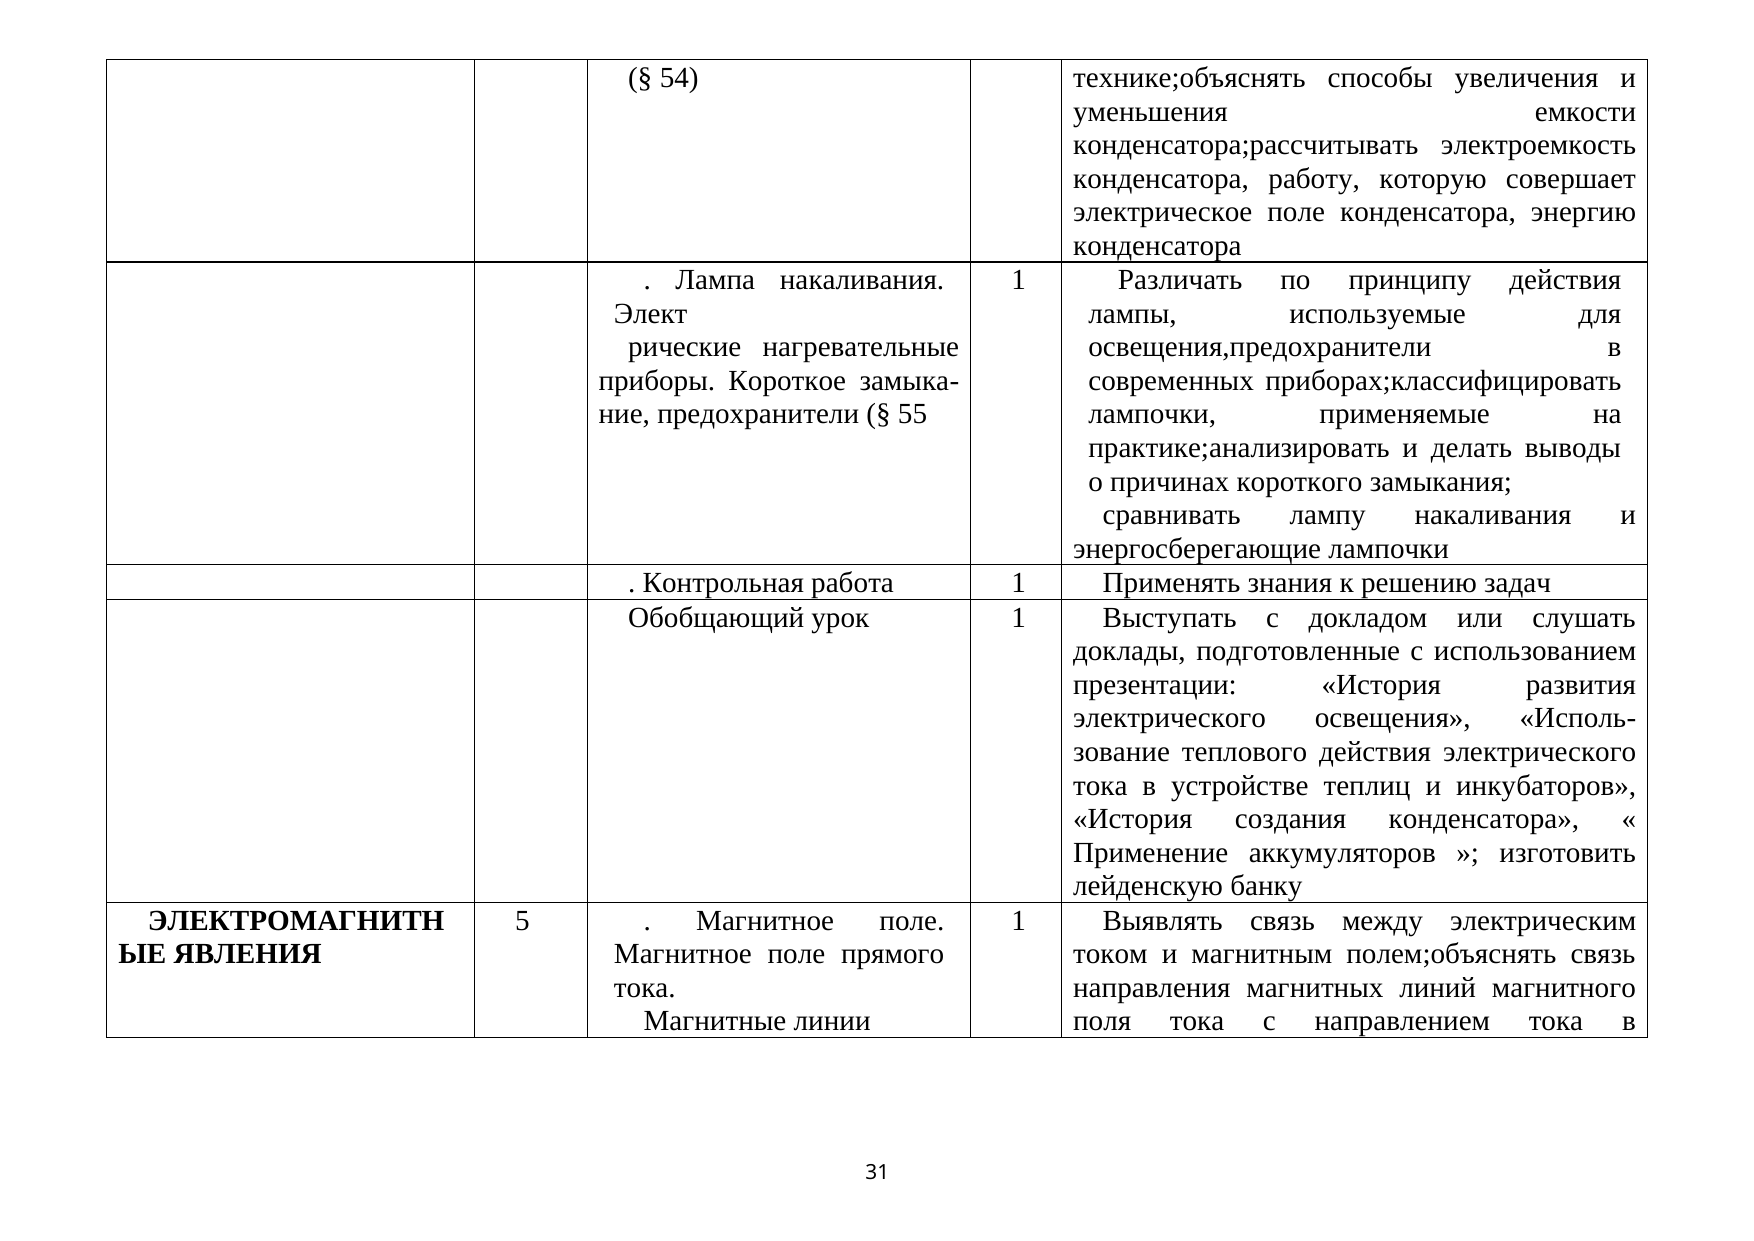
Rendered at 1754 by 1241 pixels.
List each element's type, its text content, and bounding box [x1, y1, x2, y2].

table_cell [107, 903, 474, 1037]
table_cell . Лампа накаливания. Элект рические нагревательные приборы. Короткое замыкание, предохранители (§ 55 [588, 263, 970, 564]
table_cell 5 [475, 903, 587, 1037]
table_cell 1 [971, 263, 1061, 564]
table_cell [475, 565, 587, 599]
table_cell 1 [971, 903, 1061, 1037]
table_cell 1 [971, 60, 1061, 261]
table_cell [588, 903, 970, 1037]
table_cell Различать по принципу действия лампы, используемые для освещения,предохранители в современных приборах;классифицировать лампочки, применяемые на практике;анализировать и делать выводы о причинах короткого замыкания; сравнивать лампу накаливания и энергосберегающие лампочки [1062, 263, 1647, 564]
table_cell [107, 565, 474, 599]
table_cell Применять знания к решению задач [1062, 565, 1647, 599]
table_cell [107, 60, 474, 261]
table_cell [1062, 903, 1647, 1037]
table_cell Обобщающий урок [588, 600, 970, 902]
table_cell [475, 60, 587, 261]
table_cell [588, 60, 970, 261]
table_cell [475, 263, 587, 564]
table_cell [1062, 60, 1647, 261]
table_cell Выступать с докладом или слушать доклады, подготовленные с использованием презентации: «История развития электрического освещения», «Использование теплового действия электрического тока в устройстве теплиц и инкубаторов», «История создания конденсатора», « Применение аккумуляторов »; изготовить лейденскую банку [1062, 600, 1647, 902]
table_cell 1 [971, 600, 1061, 902]
table_cell . Контрольная работа [588, 565, 970, 599]
table_cell [475, 600, 587, 902]
table_cell 1 [971, 565, 1061, 599]
table_cell [107, 600, 474, 902]
table_cell [107, 263, 474, 564]
